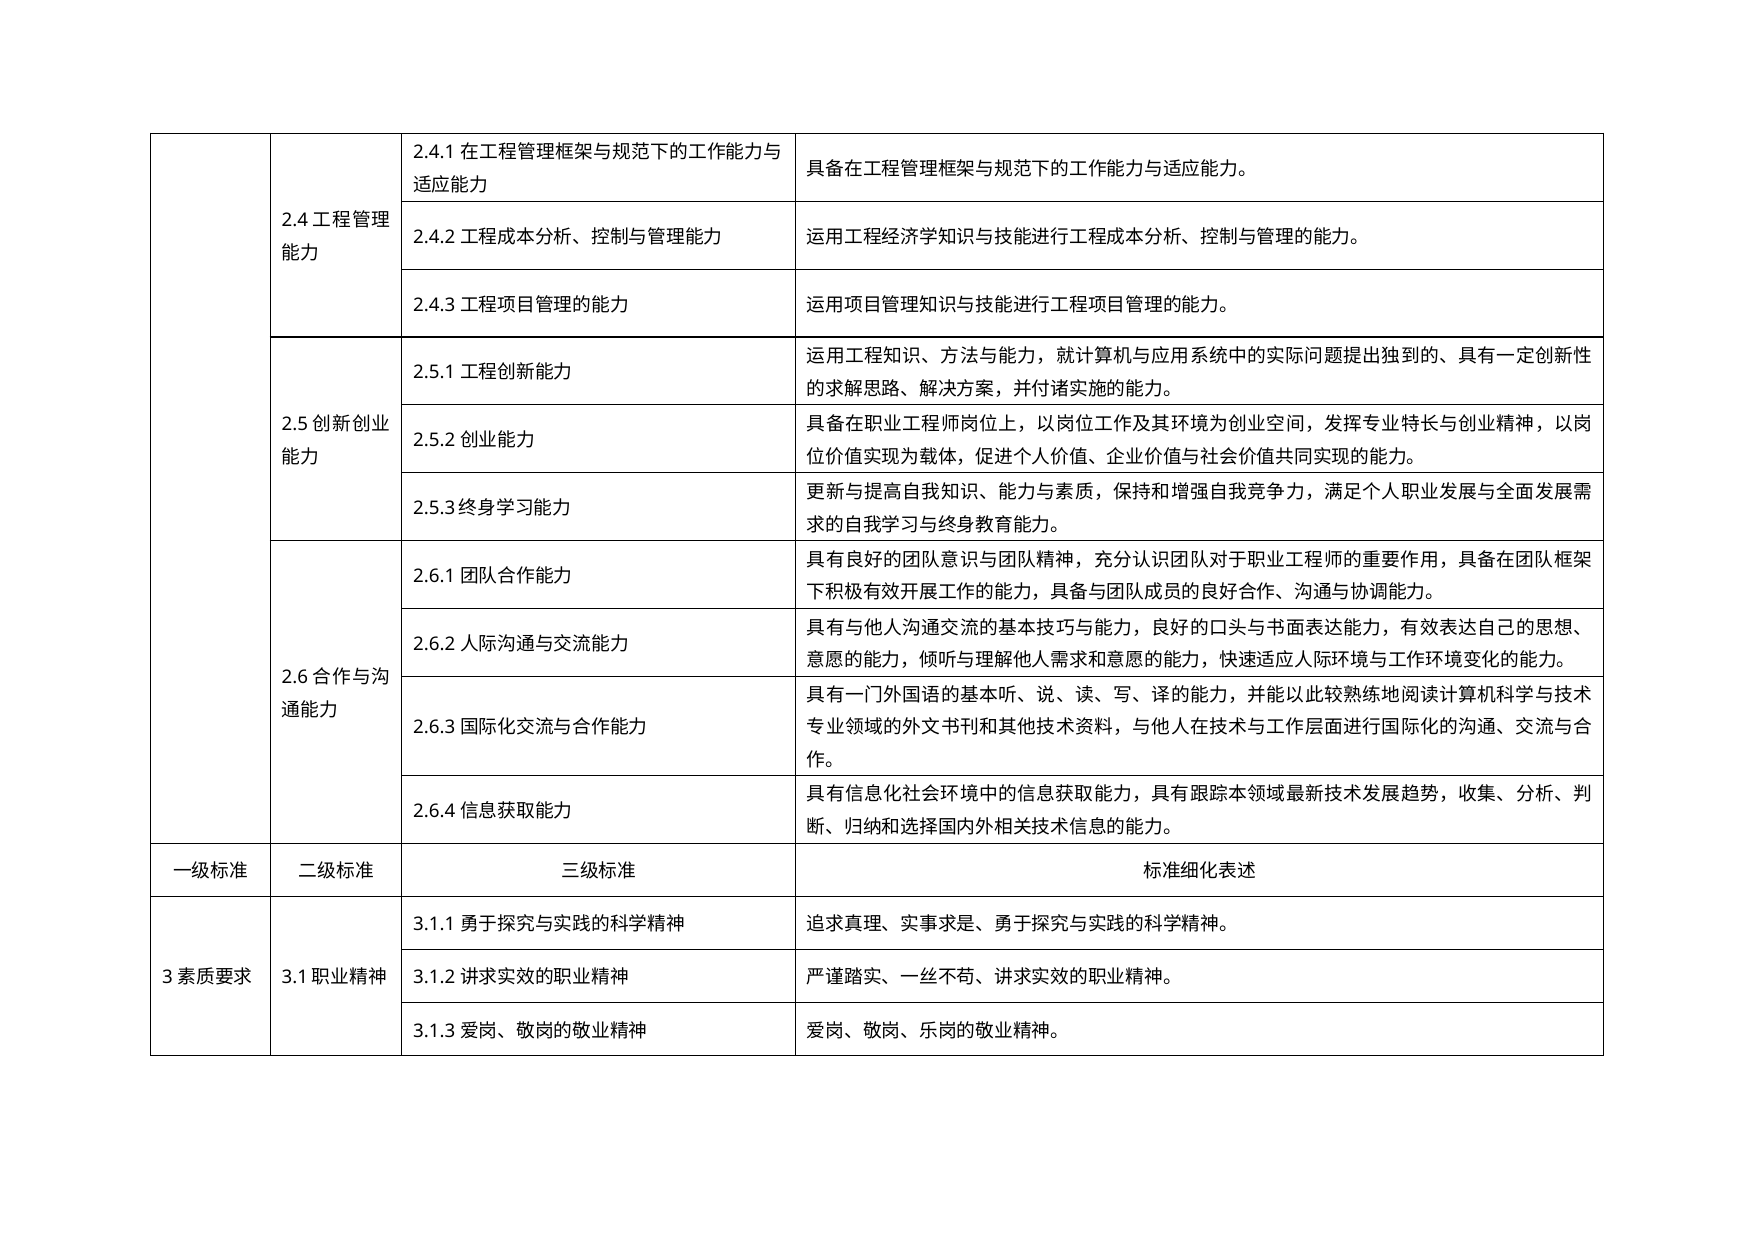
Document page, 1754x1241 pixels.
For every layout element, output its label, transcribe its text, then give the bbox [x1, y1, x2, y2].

table_cell 3.1.2 讲求实效的职业精神 [402, 950, 795, 1002]
table_cell 具有良好的团队意识与团队精神，充分认识团队对于职业工程师的重要作用，具备在团队框架下积极有效开展工作的能力，具备与团队成员的良好合作、沟通与协调能力。 [796, 541, 1603, 608]
table_cell 爱岗、敬岗、乐岗的敬业精神。 [796, 1003, 1603, 1055]
table_cell 三级标准 [402, 844, 795, 896]
table_cell 运用工程知识、方法与能力，就计算机与应用系统中的实际问题提出独到的、具有一定创新性的求解思路、解决方案，并付诸实施的能力。 [796, 338, 1603, 404]
table_cell 2.6.1 团队合作能力 [402, 541, 795, 608]
table_cell 具有与他人沟通交流的基本技巧与能力，良好的口头与书面表达能力，有效表达自己的思想、意愿的能力，倾听与理解他人需求和意愿的能力，快速适应人际环境与工作环境变化的能力。 [796, 609, 1603, 676]
table_cell 具有一门外国语的基本听、说、读、写、译的能力，并能以此较熟练地阅读计算机科学与技术专业领域的外文书刊和其他技术资料，与他人在技术与工作层面进行国际化的沟通、交流与合作。 [796, 677, 1603, 774]
table_cell 严谨踏实、一丝不苟、讲求实效的职业精神。 [796, 950, 1603, 1002]
table_cell 2.4.3 工程项目管理的能力 [402, 270, 795, 336]
table_cell 2.5创新创业能力 [271, 338, 401, 540]
table_cell 3.1.1 勇于探究与实践的科学精神 [402, 897, 795, 949]
table_cell 2.6合作与沟通能力 [271, 541, 401, 842]
table_cell 具备在职业工程师岗位上，以岗位工作及其环境为创业空间，发挥专业特长与创业精神，以岗位价值实现为载体，促进个人价值、企业价值与社会价值共同实现的能力。 [796, 405, 1603, 472]
table_cell 3.1职业精神 [271, 897, 401, 1055]
table_cell 标准细化表述 [796, 844, 1603, 896]
table_cell 更新与提高自我知识、能力与素质，保持和增强自我竞争力，满足个人职业发展与全面发展需求的自我学习与终身教育能力。 [796, 473, 1603, 540]
table_cell 2.5.1 工程创新能力 [402, 338, 795, 404]
table_cell 运用工程经济学知识与技能进行工程成本分析、控制与管理的能力。 [796, 202, 1603, 268]
table_cell 2.5.3终身学习能力 [402, 473, 795, 540]
table_cell 3 素质要求 [151, 897, 270, 1055]
table_cell 2.4.1 在工程管理框架与规范下的工作能力与适应能力 [402, 134, 795, 201]
table_cell 具有信息化社会环境中的信息获取能力，具有跟踪本领域最新技术发展趋势，收集、分析、判断、归纳和选择国内外相关技术信息的能力。 [796, 776, 1603, 842]
table_cell 具备在工程管理框架与规范下的工作能力与适应能力。 [796, 134, 1603, 201]
table_cell 一级标准 [151, 844, 270, 896]
table_cell 2.4.2 工程成本分析、控制与管理能力 [402, 202, 795, 268]
table_cell 2.6.3 国际化交流与合作能力 [402, 677, 795, 774]
table_cell 2.5.2 创业能力 [402, 405, 795, 472]
table_cell 3.1.3 爱岗、敬岗的敬业精神 [402, 1003, 795, 1055]
table_cell 2.6.4 信息获取能力 [402, 776, 795, 842]
table_cell 2.6.2 人际沟通与交流能力 [402, 609, 795, 676]
table_cell 二级标准 [271, 844, 401, 896]
table_cell 2.4工程管理能力 [271, 134, 401, 336]
table_cell 追求真理、实事求是、勇于探究与实践的科学精神。 [796, 897, 1603, 949]
table_cell 运用项目管理知识与技能进行工程项目管理的能力。 [796, 270, 1603, 336]
